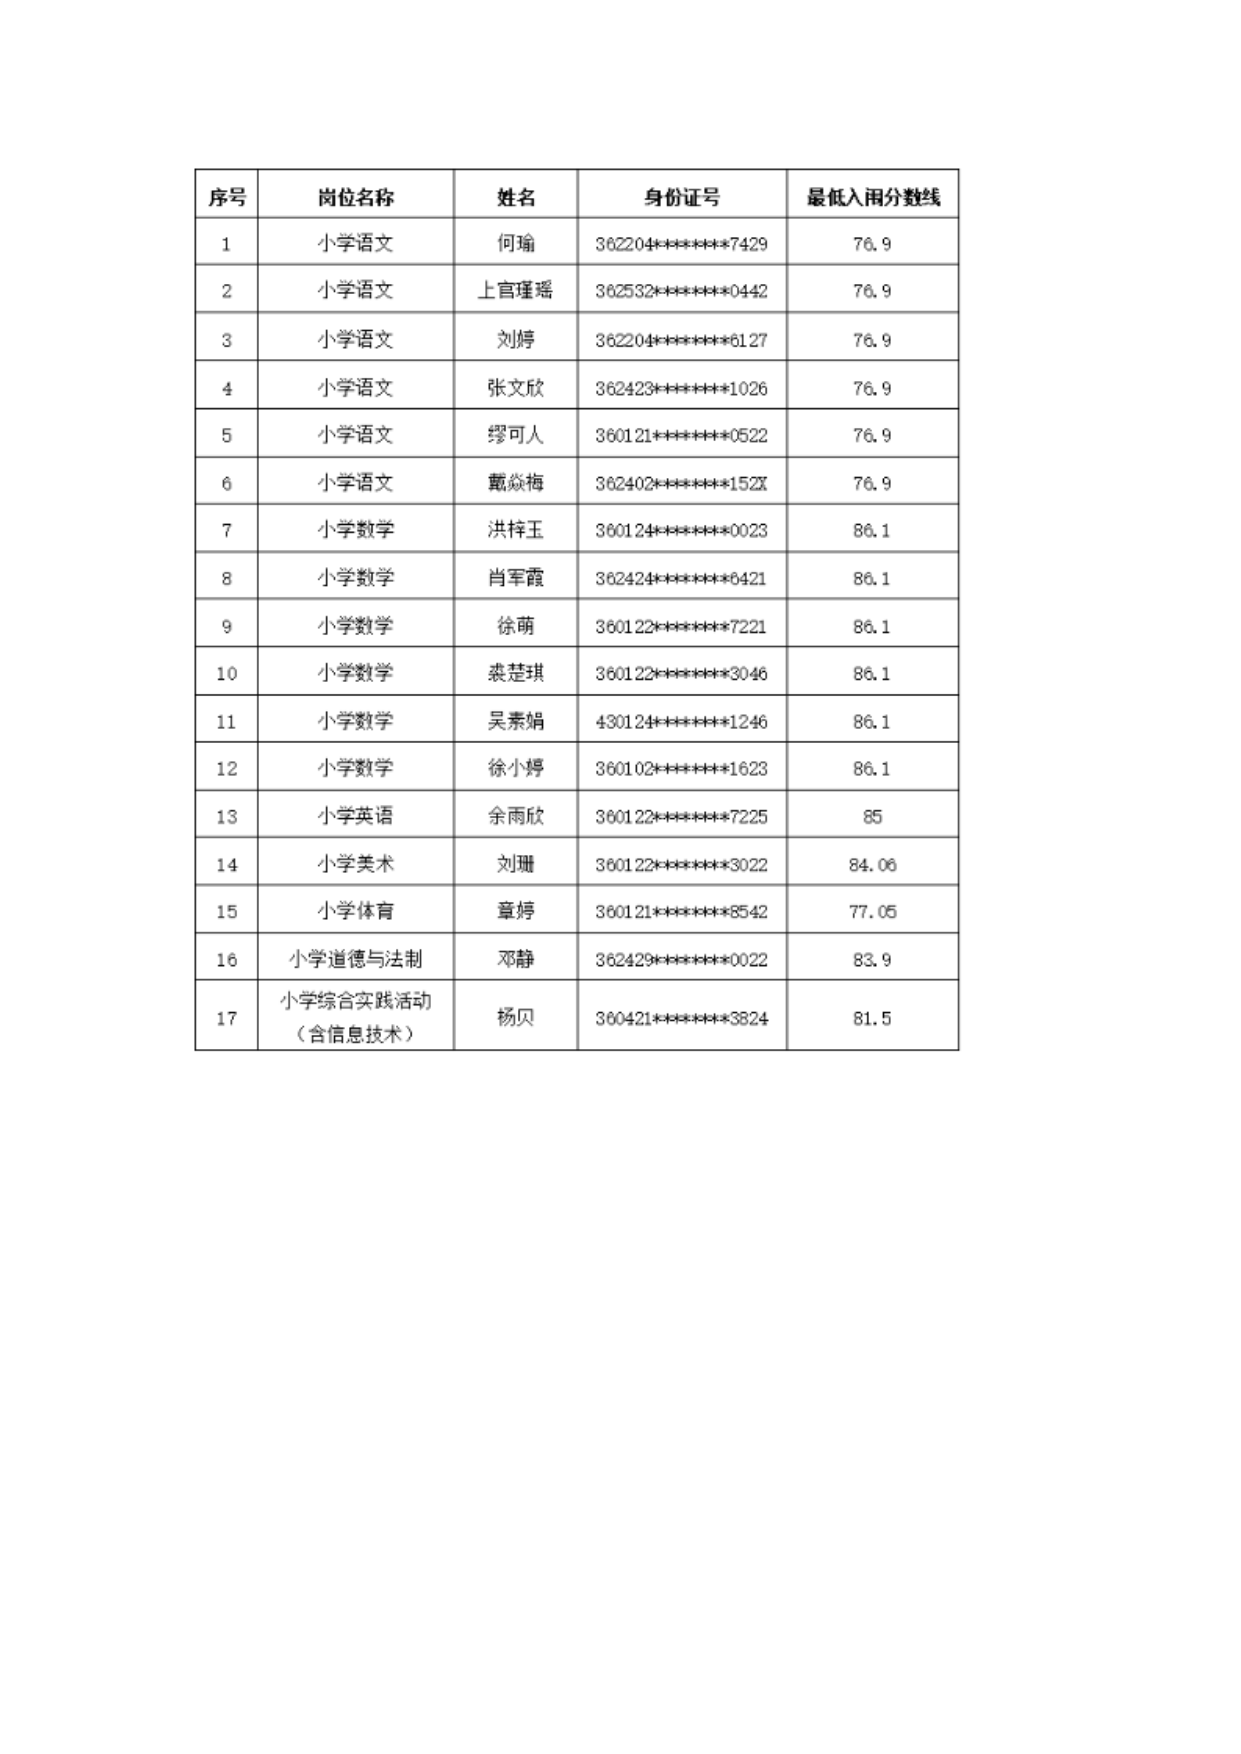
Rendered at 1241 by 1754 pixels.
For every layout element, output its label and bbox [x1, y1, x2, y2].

picture [187, 162, 969, 1059]
